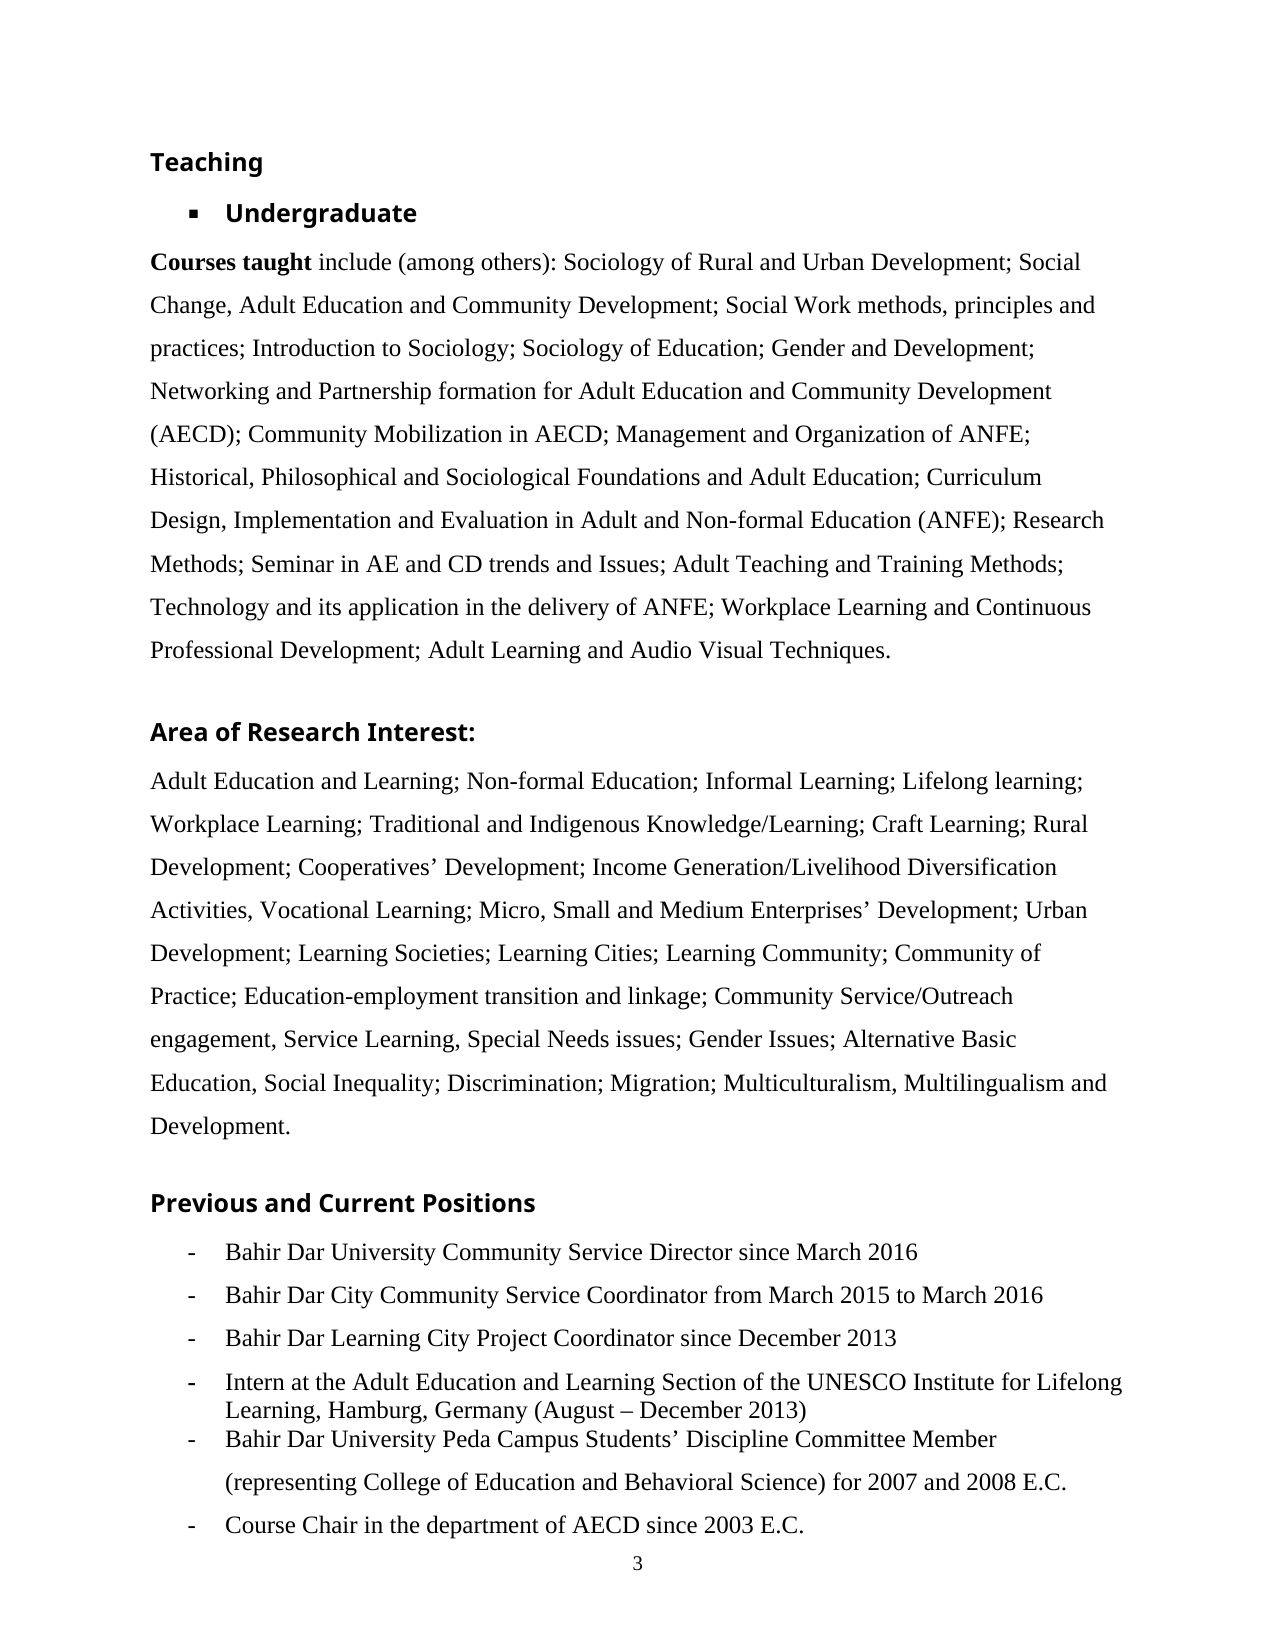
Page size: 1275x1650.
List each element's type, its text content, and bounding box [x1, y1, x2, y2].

list Bahir Dar City Community Service Coordinator from March 2015 to March 2016 [187, 1280, 1125, 1309]
list Course Chair in the department of AECD since 2003 E.C. [187, 1510, 1125, 1539]
text Teaching [150, 145, 1125, 179]
text Previous and Current Positions [150, 1186, 1125, 1220]
text Adult Education and Learning; Non-formal Education; Informal Learning; Lifelong learning; Workplace Learning; Traditional and Indigenous Knowledge/Learning; Craft Learning; Rural Development; Cooperatives’ Development; Income Generation/Livelihood Diversification Activities, Vocational Learning; Micro, Small and Medium Enterprises’ Development; Urban Development; Learning Societies; Learning Cities; Learning Community; Community of Practice; Education-employment transition and linkage; Community Service/Outreach engagement, Service Learning, Special Needs issues; Gender Issues; Alternative Basic Education, Social Inequality; Discrimination; Migration; Multiculturalism, Multilingualism and Development. [150, 766, 1125, 1139]
text Area of Research Interest: [150, 715, 1125, 749]
list Bahir Dar University Community Service Director since March 2016 [187, 1237, 1125, 1266]
list Undergraduate [187, 196, 1125, 230]
list Bahir Dar University Peda Campus Students’ Discipline Committee Member (representing College of Education and Behavioral Science) for 2007 and 2008 E.C. [187, 1424, 1125, 1496]
list Bahir Dar Learning City Project Coordinator since December 2013 [187, 1323, 1125, 1352]
list Intern at the Adult Education and Learning Section of the UNESCO Institute for Lifelong Learning, Hamburg, Germany (August – December 2013) [187, 1367, 1125, 1424]
text Courses taught include (among others): Sociology of Rural and Urban Development; Social Change, Adult Education and Community Development; Social Work methods, principles and practices; Introduction to Sociology; Sociology of Education; Gender and Development; Networking and Partnership formation for Adult Education and Community Development (AECD); Community Mobilization in AECD; Management and Organization of ANFE; Historical, Philosophical and Sociological Foundations and Adult Education; Curriculum Design, Implementation and Evaluation in Adult and Non-formal Education (ANFE); Research Methods; Seminar in AE and CD trends and Issues; Adult Teaching and Training Methods; Technology and its application in the delivery of ANFE; Workplace Learning and Continuous Professional Development; Adult Learning and Audio Visual Techniques. [150, 247, 1125, 664]
